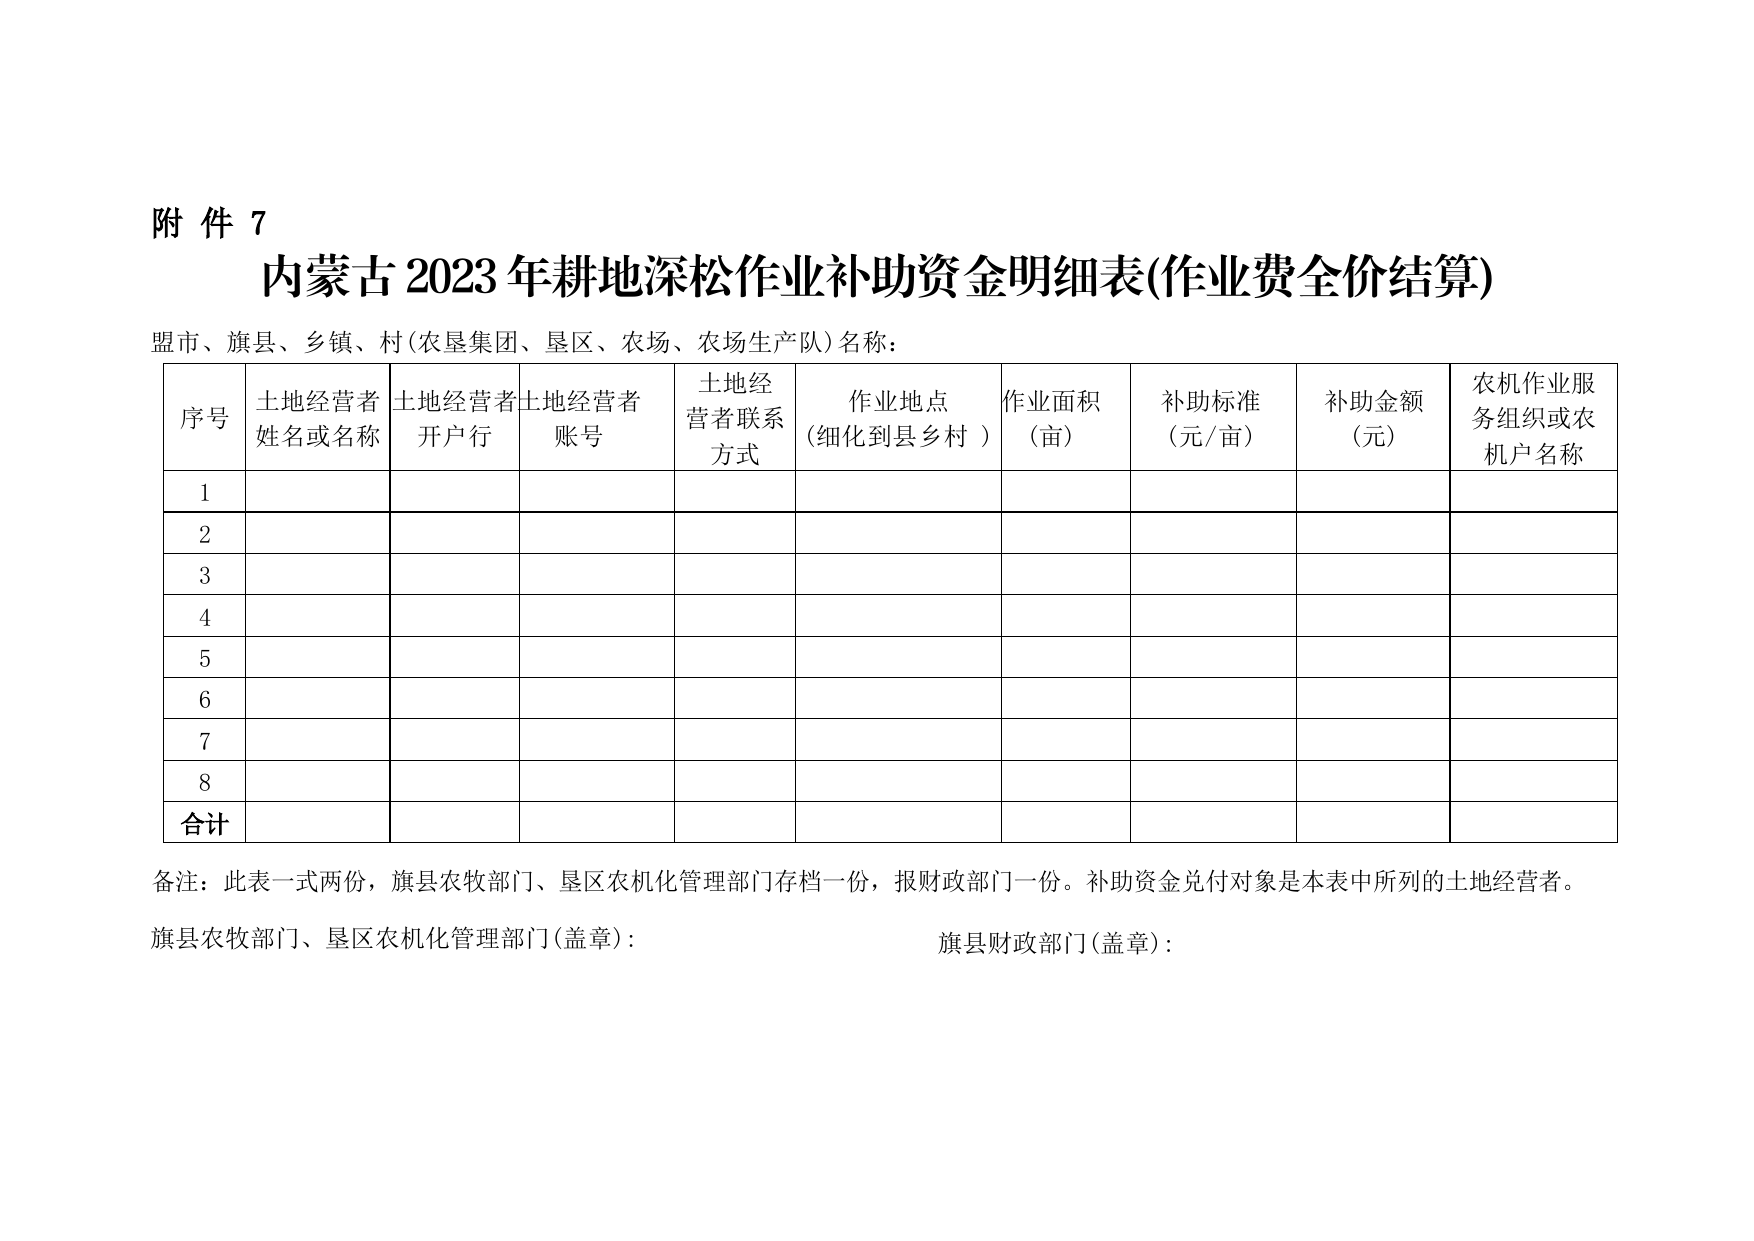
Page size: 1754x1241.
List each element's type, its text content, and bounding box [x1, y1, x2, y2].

table_cell [675, 719, 795, 759]
table_cell [675, 554, 795, 594]
table_cell [520, 637, 674, 677]
table_cell [1451, 471, 1617, 511]
table_cell [1131, 471, 1296, 511]
table_cell [796, 471, 1001, 511]
table_cell [391, 471, 519, 511]
table_cell [796, 802, 1001, 842]
table_header 土地经营者开户行 [391, 364, 519, 470]
table_cell 1 [164, 471, 245, 511]
table_header 补助金额 (元) [1297, 364, 1449, 470]
table_cell [246, 719, 389, 759]
table_cell [1002, 513, 1130, 553]
table_cell [1451, 637, 1617, 677]
table_cell [1297, 554, 1449, 594]
table_cell [1002, 471, 1130, 511]
table_cell [1002, 637, 1130, 677]
table_cell [796, 595, 1001, 636]
table_cell [1002, 554, 1130, 594]
text 备注：此表一式两份，旗县农牧部门、垦区农机化管理部门存档一份，报财政部门一份。补助资金兑付对象是本表中所列的土地经营者。 [150, 843, 1604, 902]
table_cell [391, 637, 519, 677]
table_cell [1451, 719, 1617, 759]
table_header 作业地点 (细化到县乡村 ) [796, 364, 1001, 470]
table_cell [1297, 595, 1449, 636]
table_cell [246, 802, 389, 842]
table_cell [1131, 761, 1296, 801]
table_cell [520, 513, 674, 553]
table_cell [1297, 637, 1449, 677]
table_cell [391, 595, 519, 636]
table_cell [796, 761, 1001, 801]
table_cell [520, 554, 674, 594]
table_cell [675, 678, 795, 718]
table_cell 6 [164, 678, 245, 718]
table_cell [1451, 595, 1617, 636]
table_cell [675, 513, 795, 553]
table_cell 5 [164, 637, 245, 677]
table_cell [1131, 678, 1296, 718]
table_cell 4 [164, 595, 245, 636]
table_cell [391, 802, 519, 842]
table_cell [1297, 513, 1449, 553]
table_cell [796, 719, 1001, 759]
table_cell 7 [164, 719, 245, 759]
table_cell [246, 595, 389, 636]
text 盟市、旗县、乡镇、村(农垦集团、垦区、农场、农场生产队)名称： [150, 304, 1604, 363]
table_cell [246, 678, 389, 718]
table_cell [1451, 513, 1617, 553]
table_cell 3 [164, 554, 245, 594]
table_cell [520, 471, 674, 511]
table_cell 8 [164, 761, 245, 801]
table_cell [520, 802, 674, 842]
table_header 土地经 营者联系方式 [675, 364, 795, 470]
table_cell [675, 471, 795, 511]
table_cell [1131, 595, 1296, 636]
table_cell [1131, 513, 1296, 553]
text 内蒙古2023年耕地深松作业补助资金明细表(作业费全价结算) [150, 246, 1604, 304]
table_cell [1451, 761, 1617, 801]
table_cell [675, 802, 795, 842]
table_header 作业面积 (亩) [1002, 364, 1130, 470]
table_cell [1297, 761, 1449, 801]
table_cell [796, 678, 1001, 718]
table_cell 合计 [164, 802, 245, 842]
table_cell [391, 513, 519, 553]
table_cell [1297, 719, 1449, 759]
table_cell [520, 678, 674, 718]
table_cell [246, 513, 389, 553]
table_cell [1002, 595, 1130, 636]
table_cell [1131, 802, 1296, 842]
table_cell 2 [164, 513, 245, 553]
table_cell [1002, 719, 1130, 759]
table_cell [391, 761, 519, 801]
table_header 农机作业服 务组织或农 机户名称 [1451, 364, 1617, 470]
table_cell [675, 595, 795, 636]
table_cell [1297, 678, 1449, 718]
table_header 土地经营者 姓名或名称 [246, 364, 389, 470]
table_cell [391, 719, 519, 759]
table_cell [1002, 761, 1130, 801]
table_cell [1002, 678, 1130, 718]
table_cell [391, 554, 519, 594]
table_cell [796, 637, 1001, 677]
table_cell [246, 761, 389, 801]
table_cell [1451, 678, 1617, 718]
table_cell [1451, 554, 1617, 594]
table_cell [1131, 719, 1296, 759]
table_cell [1451, 802, 1617, 842]
table_cell [246, 637, 389, 677]
table_cell [1131, 637, 1296, 677]
table_cell [520, 761, 674, 801]
table_cell [1131, 554, 1296, 594]
table_header 序号 [164, 364, 245, 470]
table_cell [1297, 802, 1449, 842]
text 旗县农牧部门、垦区农机化管理部门(盖章): 旗县财政部门(盖章): [150, 902, 1604, 960]
table_cell [246, 471, 389, 511]
table_cell [246, 554, 389, 594]
table_cell [1297, 471, 1449, 511]
table_cell [520, 595, 674, 636]
table_cell [391, 678, 519, 718]
table_header 土地经营者 账号 [520, 364, 674, 470]
table_cell [675, 761, 795, 801]
table_cell [796, 513, 1001, 553]
text 附 件 7 [150, 188, 1604, 246]
table_cell [675, 637, 795, 677]
table_cell [796, 554, 1001, 594]
table_cell [520, 719, 674, 759]
table_header 补助标准 (元/亩) [1131, 364, 1296, 470]
table_cell [1002, 802, 1130, 842]
